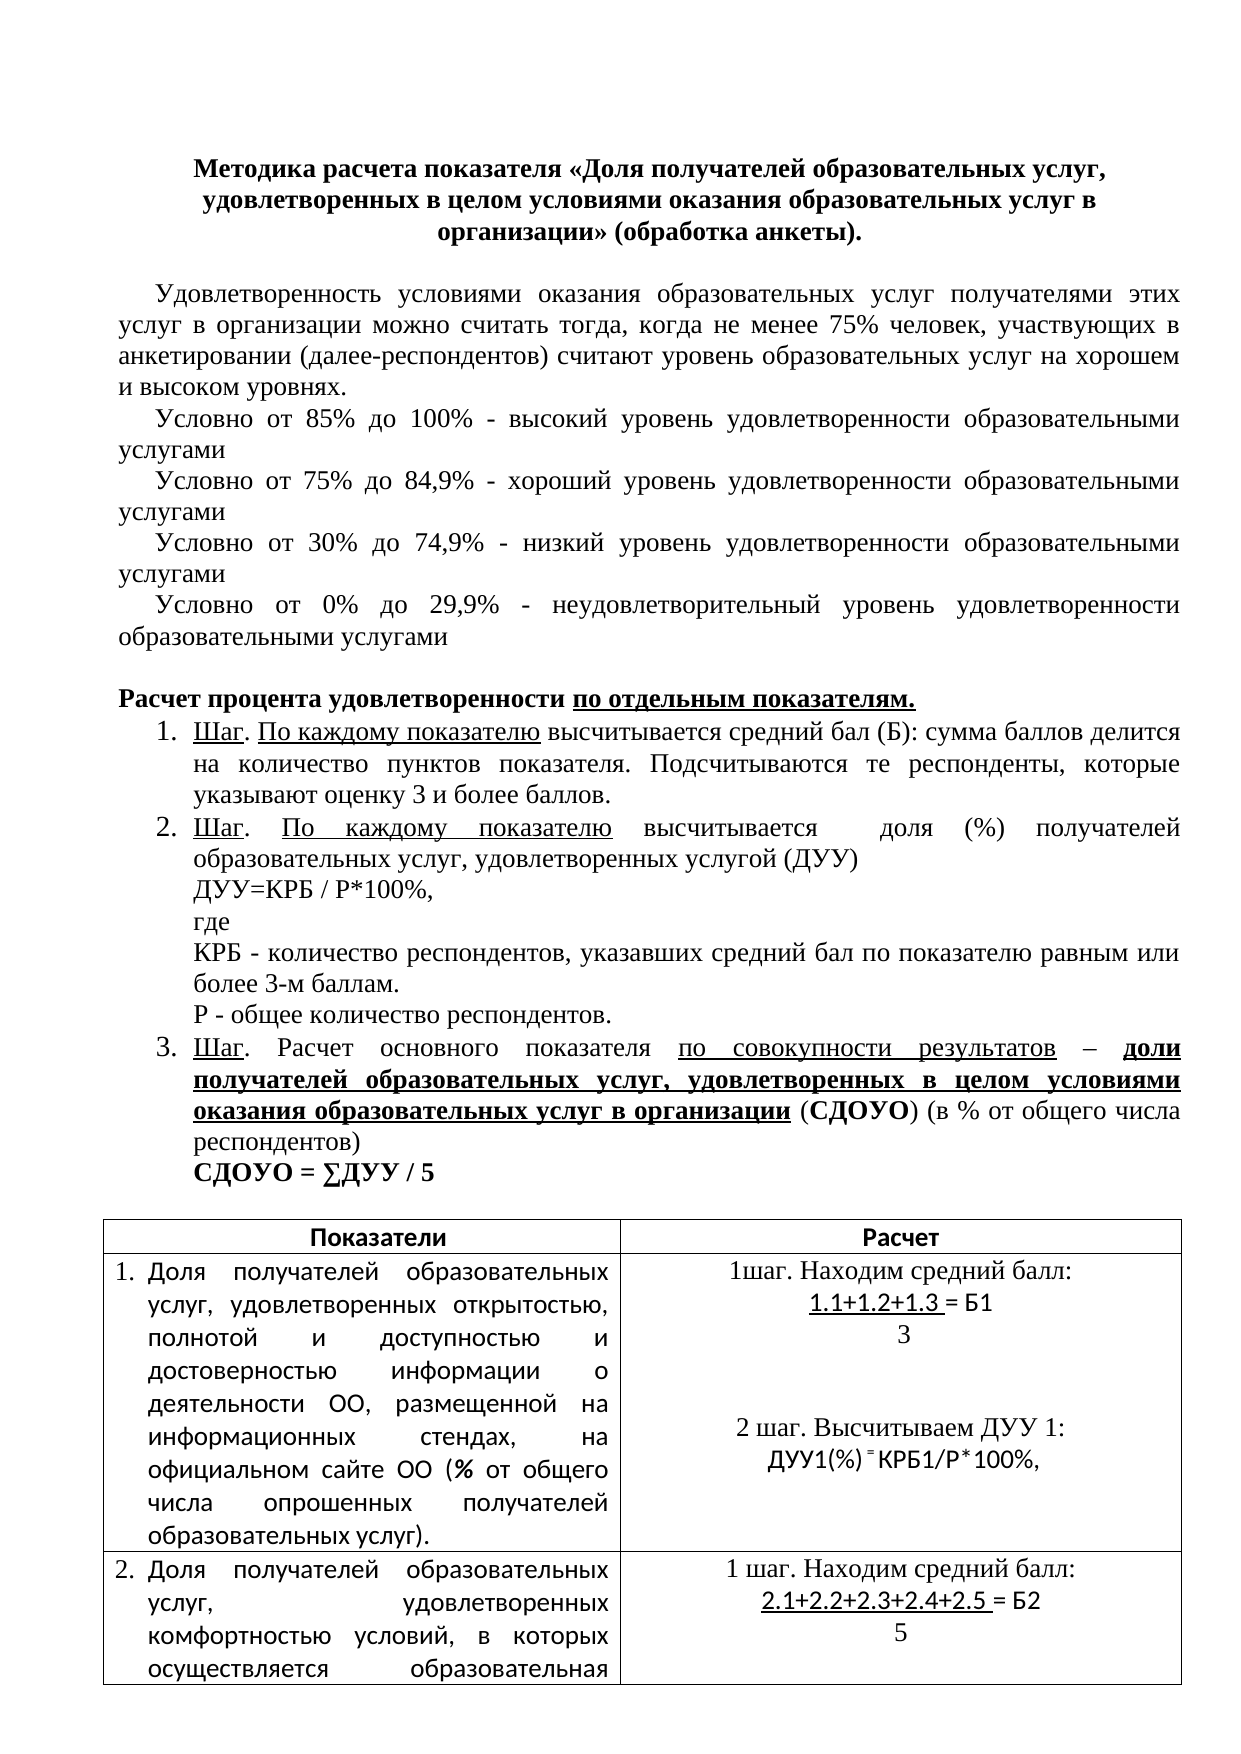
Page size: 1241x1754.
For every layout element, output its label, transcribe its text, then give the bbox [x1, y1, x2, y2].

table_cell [104, 1552, 620, 1684]
list Шаг. Расчет основного показателя по совокупности результатов – доли получателей образовательных услуг, удовлетворенных в целом условиями оказания образовательных услуг в организации (СДОУО) (в % от общего числа респондентов) [156, 1029, 1181, 1156]
list Шаг. По каждому показателю высчитывается доля (%) получателей образовательных услуг, удовлетворенных услугой (ДУУ) [156, 809, 1181, 874]
text Р - общее количество респондентов. [193, 998, 1181, 1029]
text Удовлетворенность условиями оказания образовательных услуг получателями этих услуг в организации можно считать тогда, когда не менее 75% человек, участвующих в анкетировании (далее-респондентов) считают уровень образовательных услуг на хорошем и высоком уровнях. [118, 277, 1181, 402]
text Условно от 30% до 74,9% - низкий уровень удовлетворенности образовательными услугами [118, 526, 1181, 588]
list ДУУ=КРБ / Р*100%, [193, 874, 1181, 905]
text Условно от 0% до 29,9% - неудовлетворительный уровень удовлетворенности образовательными услугами [118, 588, 1181, 651]
table_cell 1шаг. Находим средний балл: 1.1+1.2+1.3 = Б1 3 2 шаг. Высчитываем ДУУ 1: ДУУ1(%) = КРБ1/Р*100%, [621, 1254, 1181, 1551]
table_header Расчет [621, 1220, 1181, 1253]
table_cell Доля получателей образовательных услуг, удовлетворенных открытостью, полнотой и доступностью и достоверностью информации о деятельности ОО, размещенной на информационных стендах, на официальном сайте ОО (% от общего числа опрошенных получателей образовательных услуг). [104, 1254, 620, 1551]
text где [193, 905, 1181, 936]
text Условно от 75% до 84,9% - хороший уровень удовлетворенности образовательными услугами [118, 464, 1181, 526]
table_header Показатели [104, 1220, 620, 1253]
list Шаг. По каждому показателю высчитывается средний бал (Б): сумма баллов делится на количество пунктов показателя. Подсчитываются те респонденты, которые указывают оценку 3 и более баллов. [156, 713, 1181, 809]
text Расчет процента удовлетворенности по отдельным показателям. [118, 682, 1181, 713]
text Условно от 85% до 100% - высокий уровень удовлетворенности образовательными услугами [118, 402, 1181, 464]
text СДОУО = ∑ДУУ / 5 [193, 1156, 1181, 1187]
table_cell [621, 1552, 1181, 1684]
text КРБ - количество респондентов, указавших средний бал по показателю равным или более 3-м баллам. [193, 936, 1181, 998]
text Методика расчета показателя «Доля получателей образовательных услуг, удовлетворенных в целом условиями оказания образовательных услуг в организации» (обработка анкеты). [118, 152, 1181, 246]
